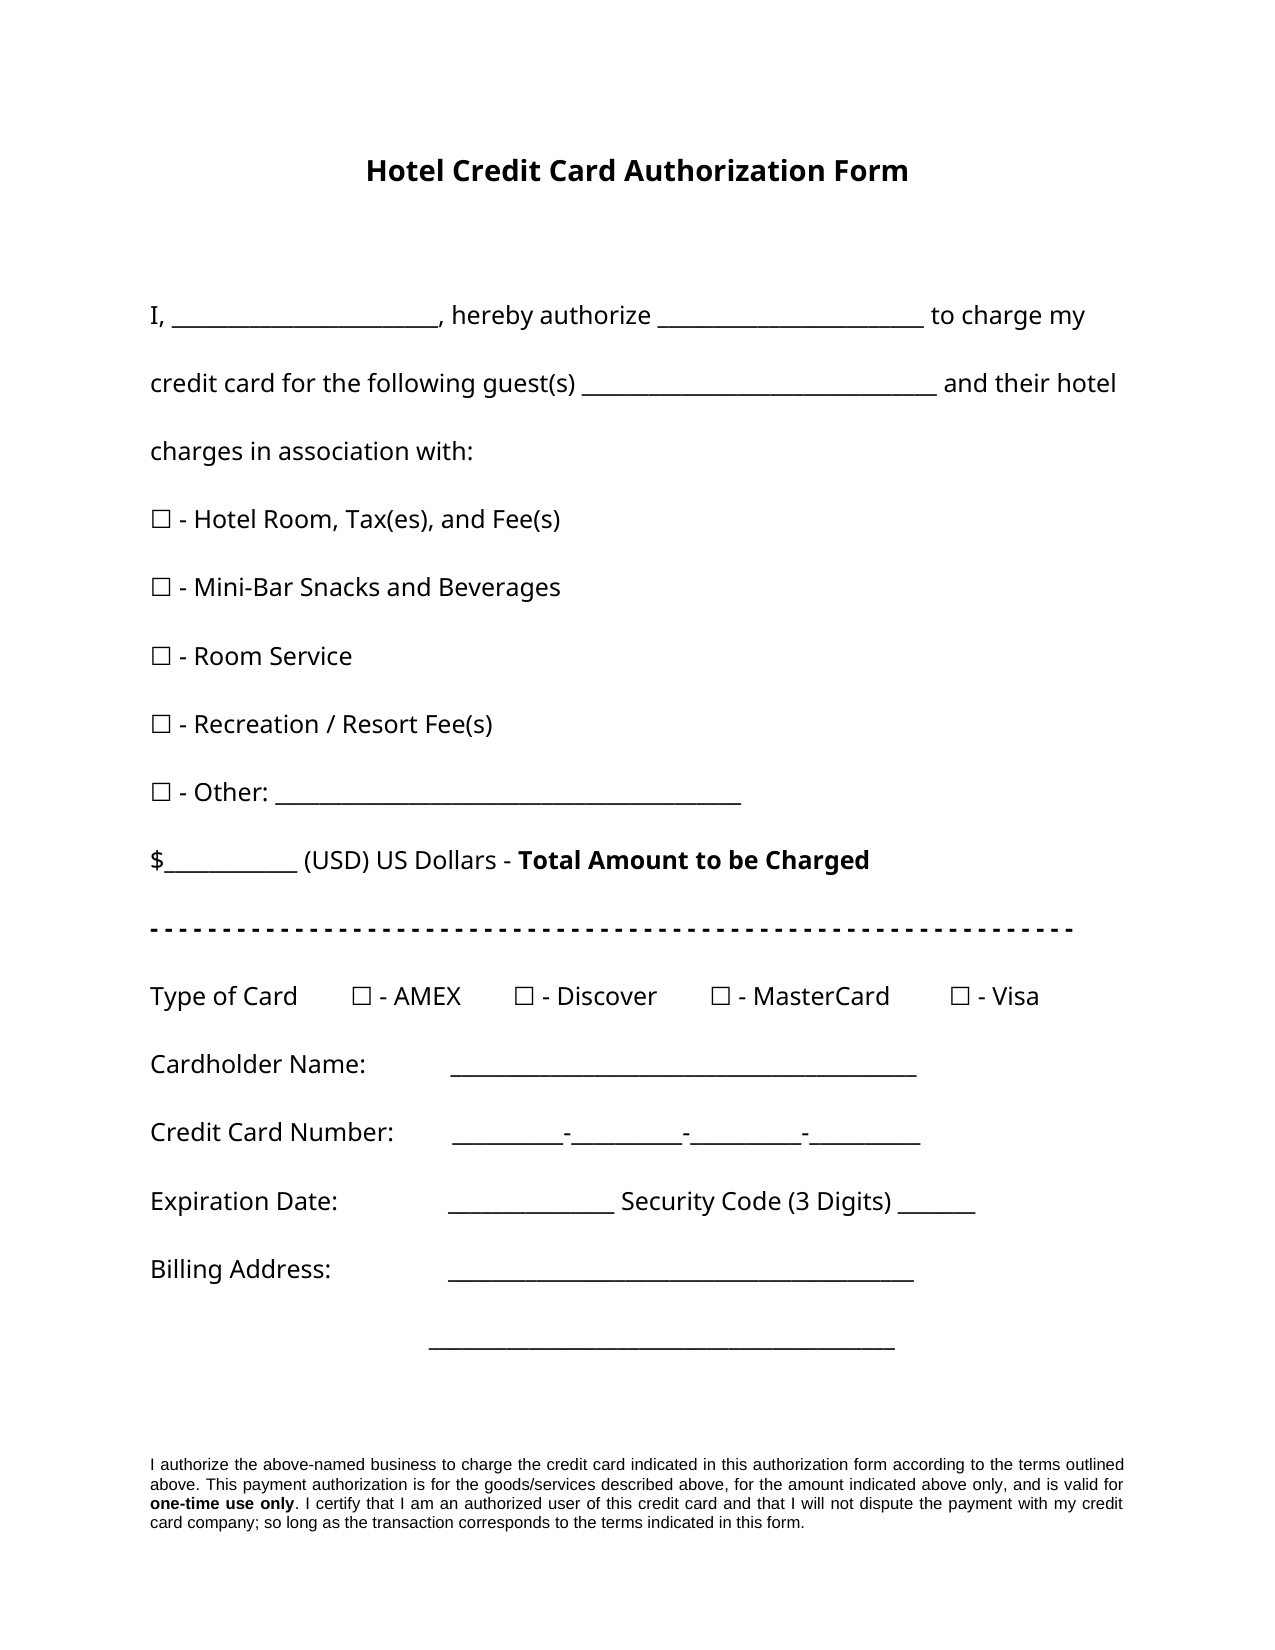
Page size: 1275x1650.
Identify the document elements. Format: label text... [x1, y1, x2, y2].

text Type of Card ☐ - AMEX ☐ - Discover ☐ - MasterCard ☐ - Visa [150, 979, 1125, 1013]
text I, ________________________, hereby authorize ________________________ to charge my credit card for the following guest(s) ________________________________ and their hotel charges in association with: [150, 297, 1125, 468]
text $____________ (USD) US Dollars - Total Amount to be Charged [150, 842, 1125, 877]
text ☐ - Other: __________________________________________ [150, 774, 1125, 808]
text ☐ - Room Service [150, 638, 1125, 672]
text __________________________________________ [150, 1319, 1125, 1353]
text ☐ - Recreation / Resort Fee(s) [150, 706, 1125, 740]
text - - - - - - - - - - - - - - - - - - - - - - - - - - - - - - - - - - - - - - - - - - - - - - - - - - - - - - - - - - - - - - - - [150, 911, 1125, 945]
text Credit Card Number: __________-__________-__________-__________ [150, 1115, 1125, 1149]
text ☐ - Mini-Bar Snacks and Beverages [150, 570, 1125, 604]
text Hotel Credit Card Authorization Form [150, 150, 1125, 190]
text Expiration Date: _______________ Security Code (3 Digits) _______ [150, 1183, 1125, 1217]
text Billing Address: __________________________________________ [150, 1251, 1125, 1285]
text ☐ - Hotel Room, Tax(es), and Fee(s) [150, 502, 1125, 536]
text Cardholder Name: __________________________________________ [150, 1047, 1125, 1081]
